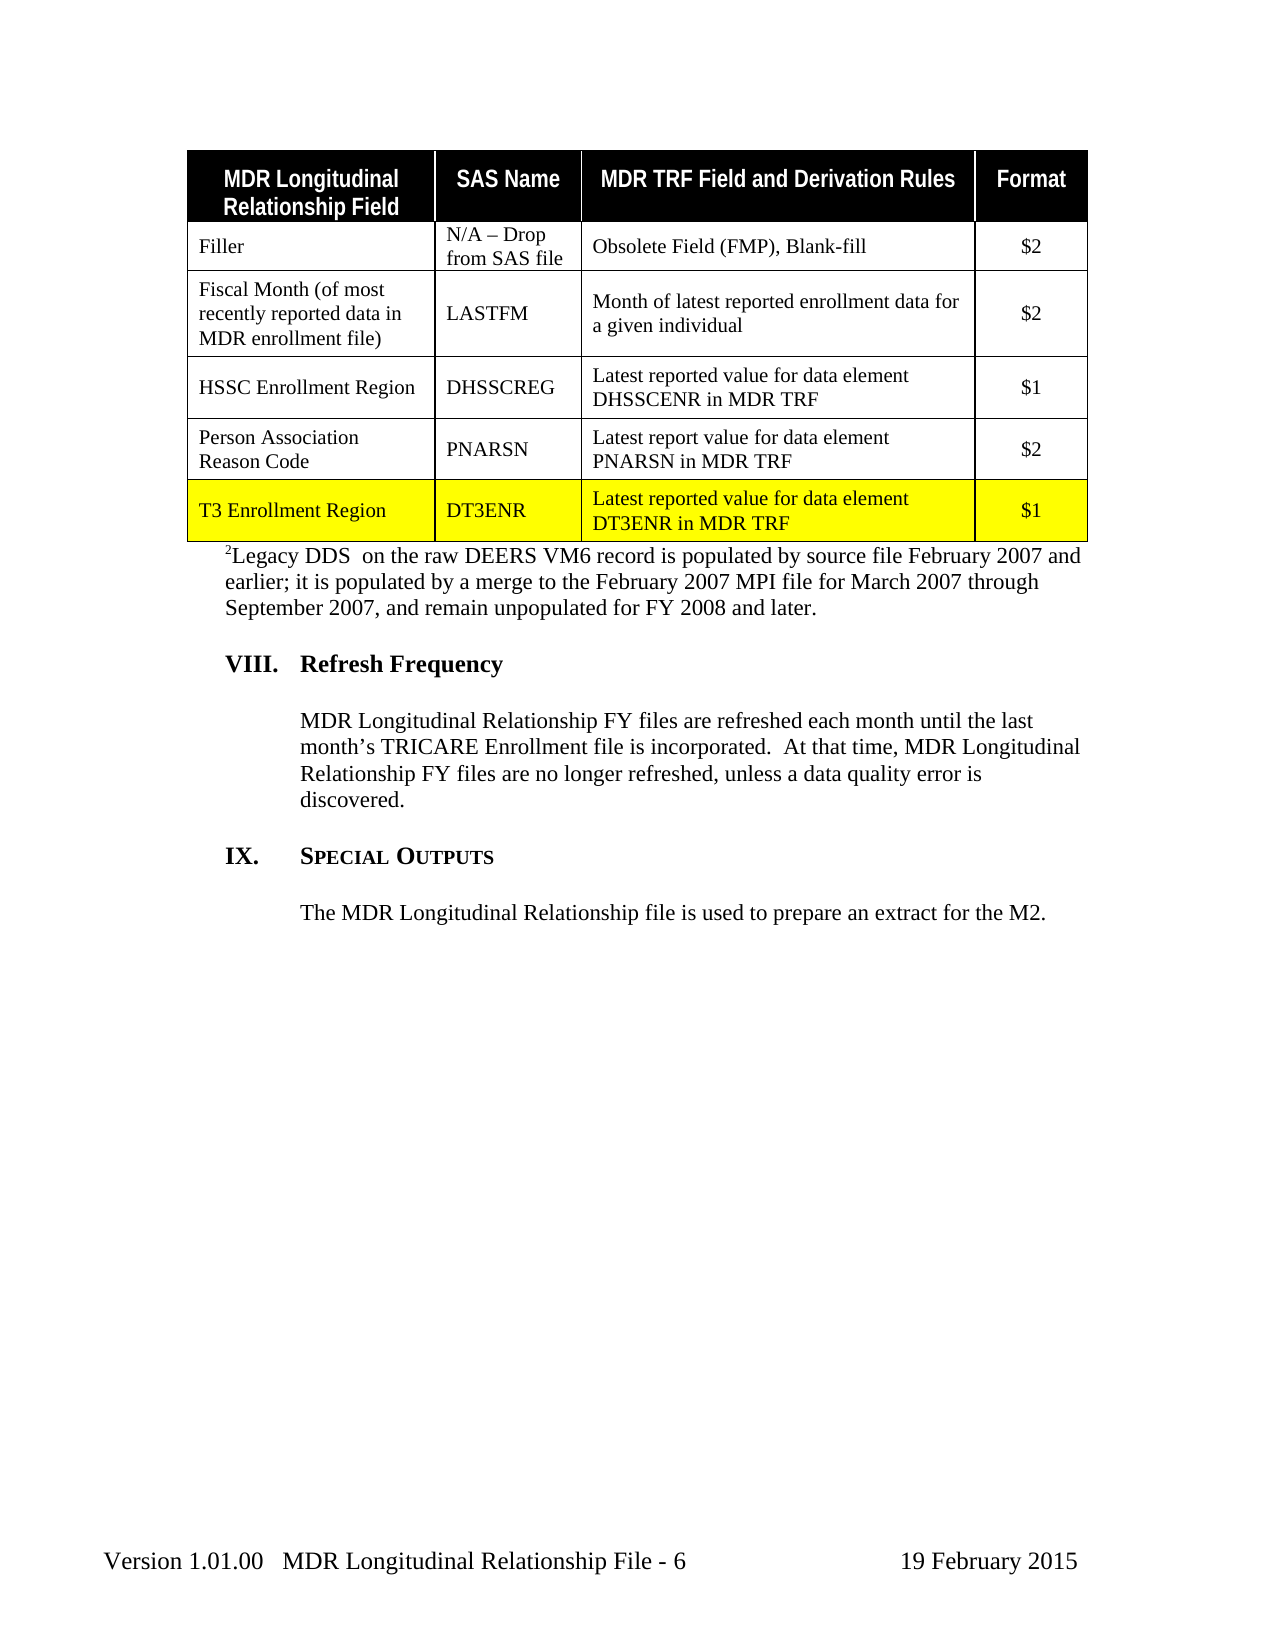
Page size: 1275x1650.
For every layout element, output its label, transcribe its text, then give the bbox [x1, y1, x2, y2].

table_cell Person Association Reason Code [188, 419, 434, 479]
table_header SAS Name [436, 151, 581, 221]
table_cell N/A – Drop from SAS file [436, 222, 581, 270]
table_cell LASTFM [436, 271, 581, 356]
table_cell $2 [976, 222, 1087, 270]
table_cell Latest reported value for data element DT3ENR in MDR TRF [582, 480, 974, 541]
table_cell T3 Enrollment Region [188, 480, 434, 541]
table_cell Latest reported value for data element DHSSCENR in MDR TRF [582, 357, 974, 417]
table_cell $2 [976, 419, 1087, 479]
table_cell DT3ENR [436, 480, 581, 541]
table_cell $1 [976, 357, 1087, 417]
table_cell PNARSN [436, 419, 581, 479]
table_cell Filler [188, 222, 434, 270]
table_header MDR TRF Field and Derivation Rules [582, 151, 974, 221]
title The MDR Longitudinal Relationship file is used to prepare an extract for the M2. [300, 899, 1219, 925]
text MDR Longitudinal Relationship FY files are refreshed each month until the last month’s TRICARE Enrollment file is incorporated. At that time, MDR Longitudinal Relationship FY files are no longer refreshed, unless a data quality error is discovered. [300, 707, 1087, 812]
text Refresh Frequency [225, 649, 1087, 678]
table_header Format [976, 151, 1087, 221]
table_cell HSSC Enrollment Region [188, 357, 434, 417]
table_cell Obsolete Field (FMP), Blank-fill [582, 222, 974, 270]
text 2Legacy DDS on the raw DEERS VM6 record is populated by source file February 2007 and earlier; it is populated by a merge to the February 2007 MPI file for March 2007 through September 2007, and remain unpopulated for FY 2008 and later. [225, 542, 1087, 621]
table_header MDR Longitudinal Relationship Field [188, 151, 434, 221]
table_cell Month of latest reported enrollment data for a given individual [582, 271, 974, 356]
table_cell $1 [976, 480, 1087, 541]
text Special Outputs [225, 841, 1087, 870]
table_cell DHSSCREG [436, 357, 581, 417]
table_cell $2 [976, 271, 1087, 356]
table_cell Latest report value for data element PNARSN in MDR TRF [582, 419, 974, 479]
table_cell Fiscal Month (of most recently reported data in MDR enrollment file) [188, 271, 434, 356]
